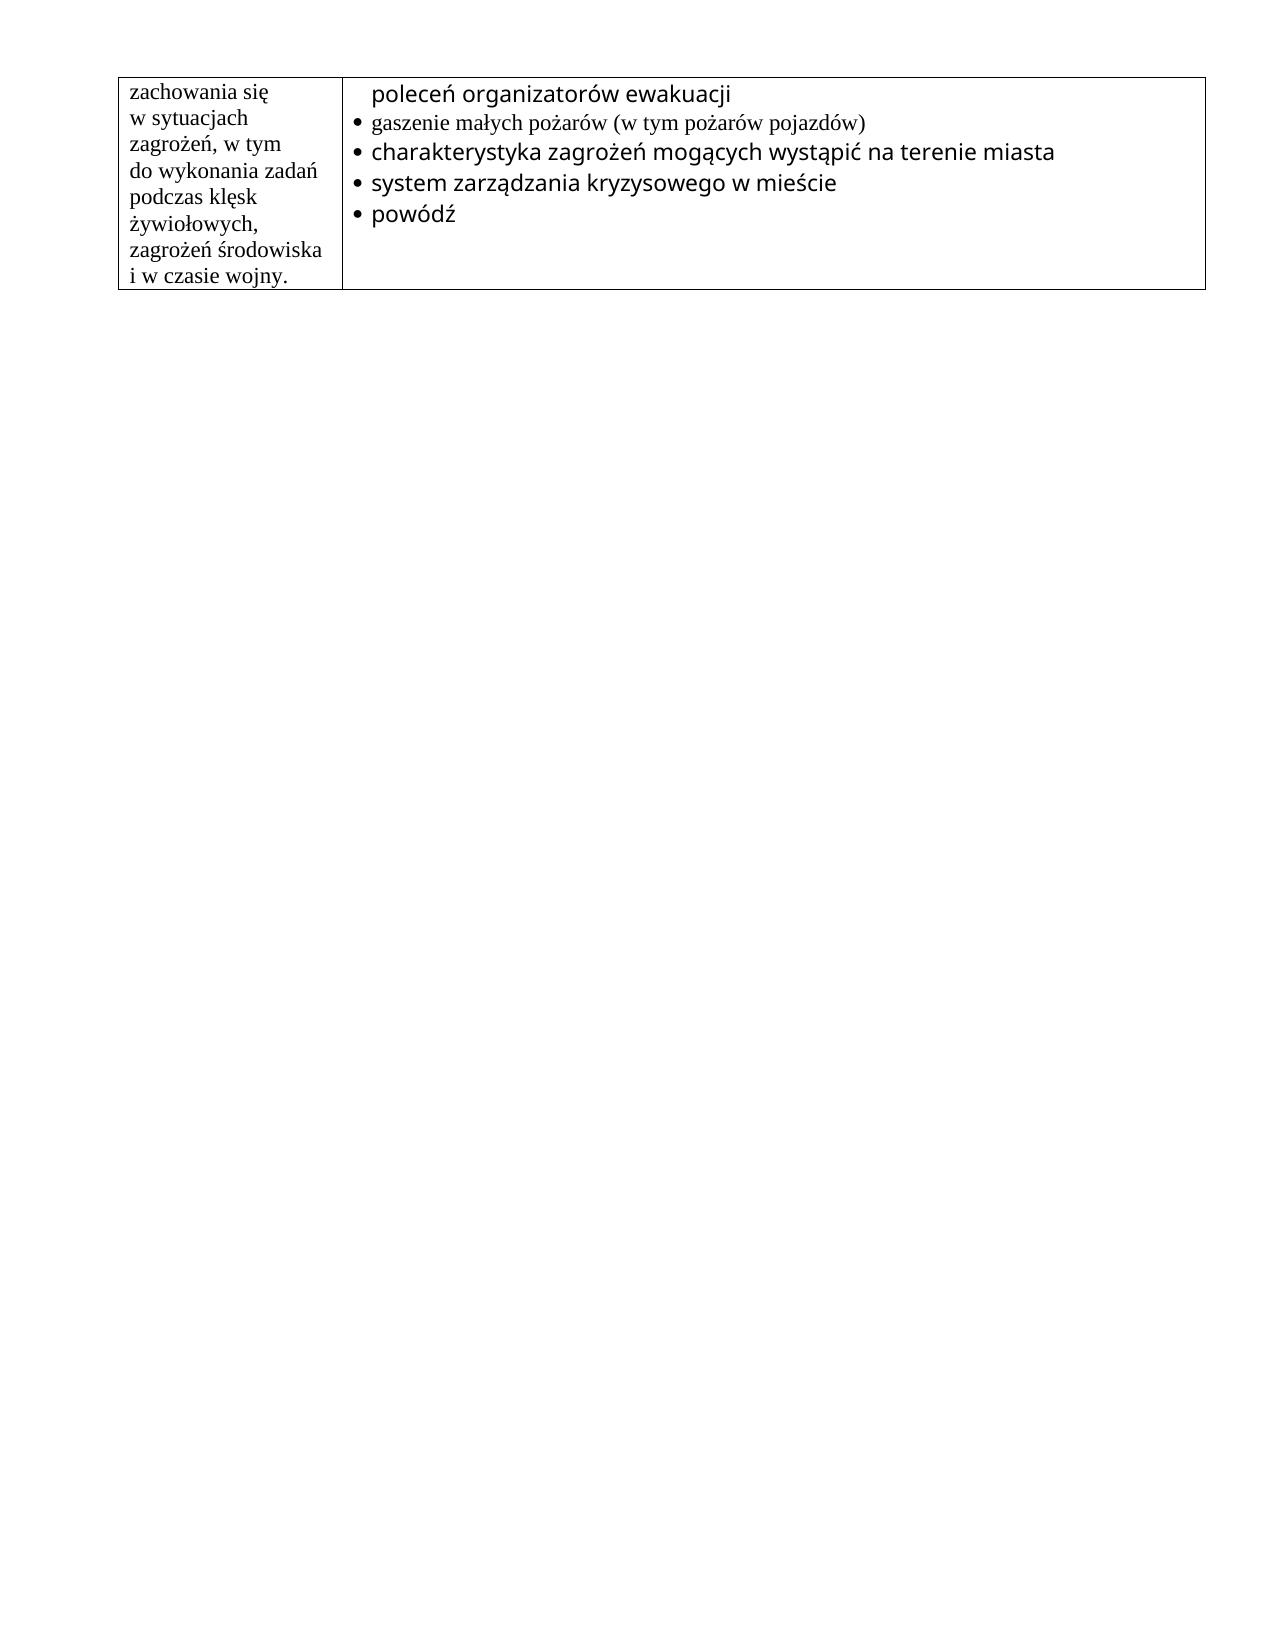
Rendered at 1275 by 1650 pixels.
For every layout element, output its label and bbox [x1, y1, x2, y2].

table_cell [343, 78, 1205, 289]
table_cell [119, 78, 342, 289]
